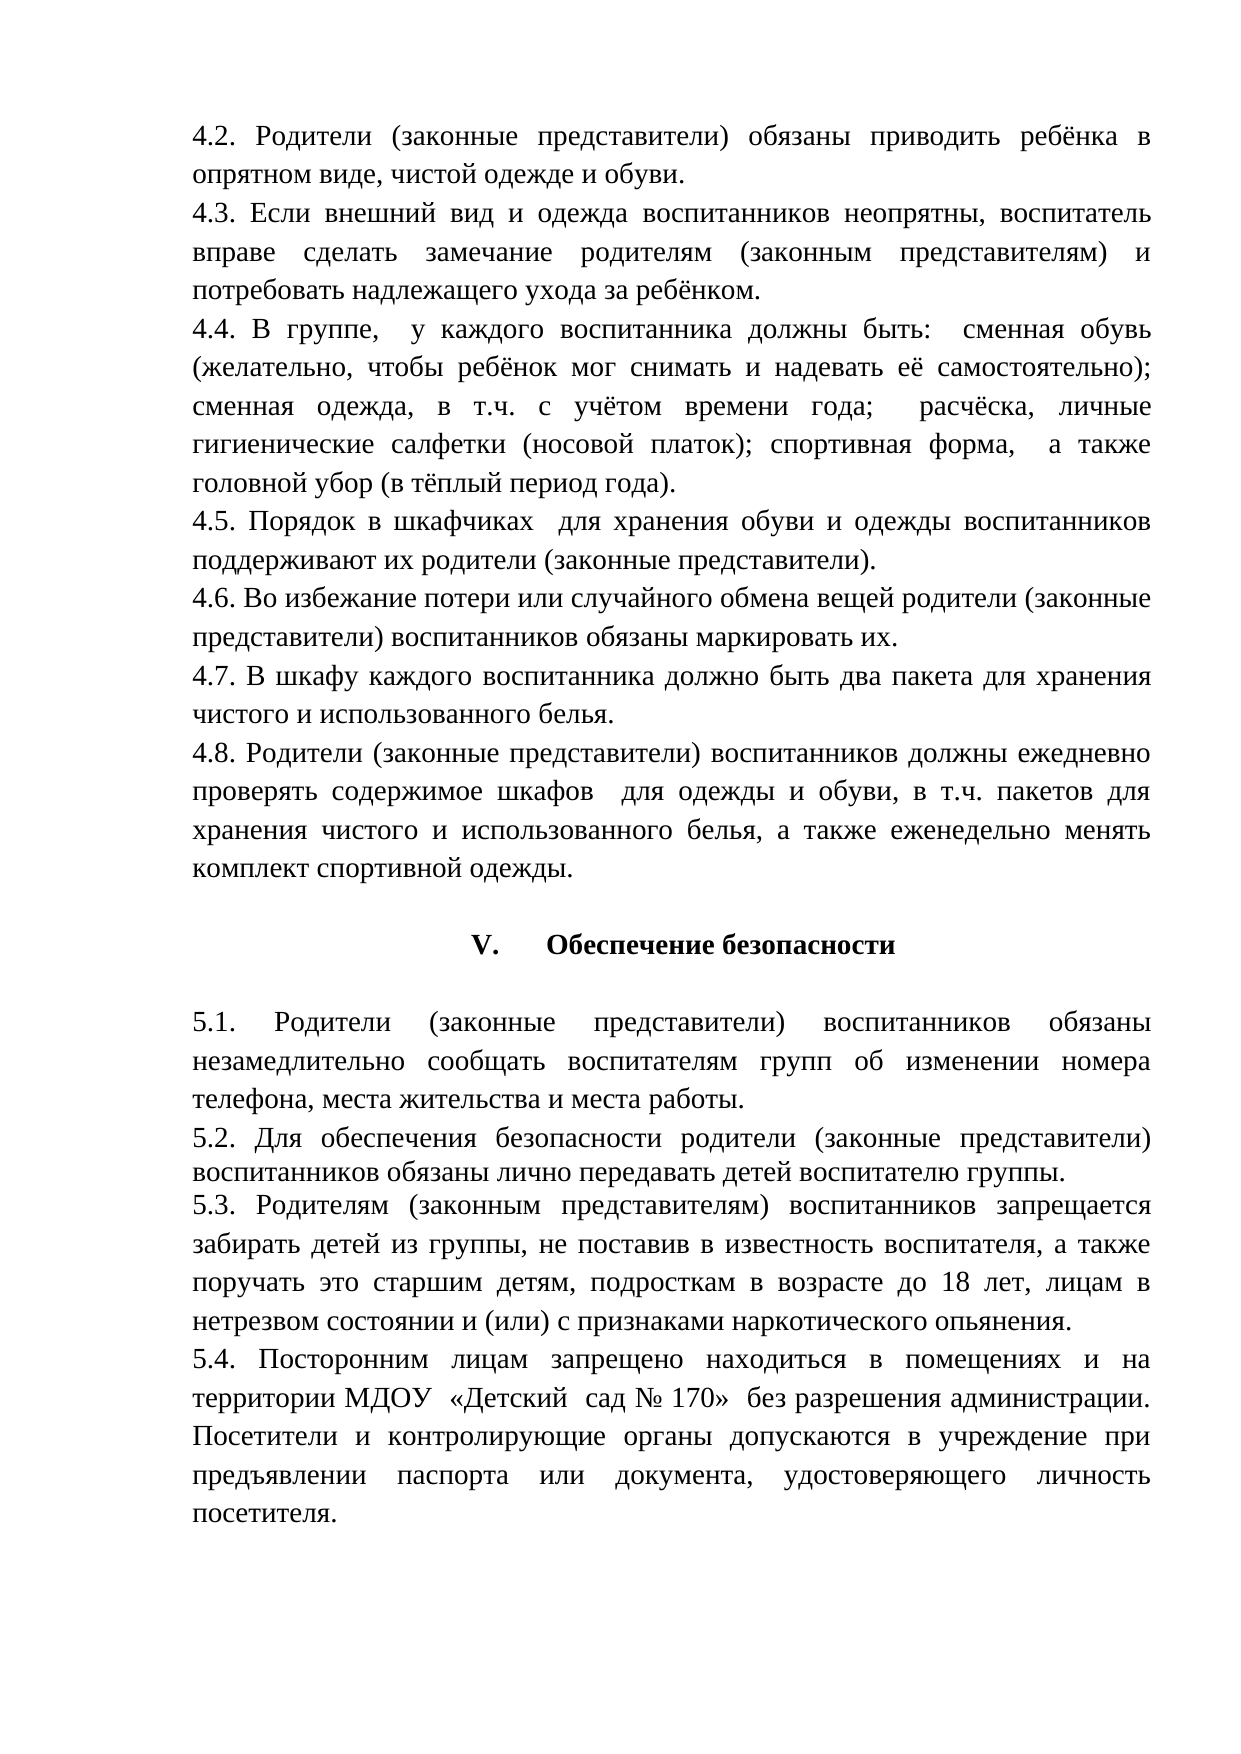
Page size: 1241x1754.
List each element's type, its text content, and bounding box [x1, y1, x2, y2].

list 4.3. Если внешний вид и одежда воспитанников неопрятны, воспитатель вправе сделать замечание родителям (законным представителям) и потребовать надлежащего ухода за ребёнком. [192, 195, 1152, 306]
text 5.2. Для обеспечения безопасности родители (законные представители) воспитанников обязаны лично передавать детей воспитателю группы. [192, 1120, 1152, 1187]
list 5.3. Родителям (законным представителям) воспитанников запрещается забирать детей из группы, не поставив в известность воспитателя, а также поручать это старшим детям, подросткам в возрасте до 18 лет, лицам в нетрезвом состоянии и (или) с признаками наркотического опьянения. [192, 1187, 1152, 1336]
list 4.5. Порядок в шкафчиках для хранения обуви и одежды воспитанников поддерживают их родители (законные представители). [192, 503, 1152, 576]
list 5.4. Посторонним лицам запрещено находиться в помещениях и на территории МДОУ «Детский сад № 170» без разрешения администрации. Посетители и контролирующие органы допускаются в учреждение при предъявлении паспорта или документа, удостоверяющего личность посетителя. [192, 1341, 1152, 1529]
list 4.7. В шкафу каждого воспитанника должно быть два пакета для хранения чистого и использованного белья. [192, 658, 1152, 730]
list Обеспечение безопасности [215, 927, 1152, 961]
list 4.4. В группе, у каждого воспитанника должны быть: сменная обувь (желательно, чтобы ребёнок мог снимать и надевать её самостоятельно); сменная одежда, в т.ч. с учётом времени года; расчёска, личные гигиенические салфетки (носовой платок); спортивная форма, а также головной убор (в тёплый период года). [192, 311, 1152, 498]
list 5.1. Родители (законные представители) воспитанников обязаны незамедлительно сообщать воспитателям групп об изменении номера телефона, места жительства и места работы. [192, 1004, 1152, 1115]
list 4.8. Родители (законные представители) воспитанников должны ежедневно проверять содержимое шкафов для одежды и обуви, в т.ч. пакетов для хранения чистого и использованного белья, а также еженедельно менять комплект спортивной одежды. [192, 735, 1152, 884]
list 4.6. Во избежание потери или случайного обмена вещей родители (законные представители) воспитанников обязаны маркировать их. [192, 581, 1152, 653]
list 4.2. Родители (законные представители) обязаны приводить ребёнка в опрятном виде, чистой одежде и обуви. [192, 118, 1152, 190]
